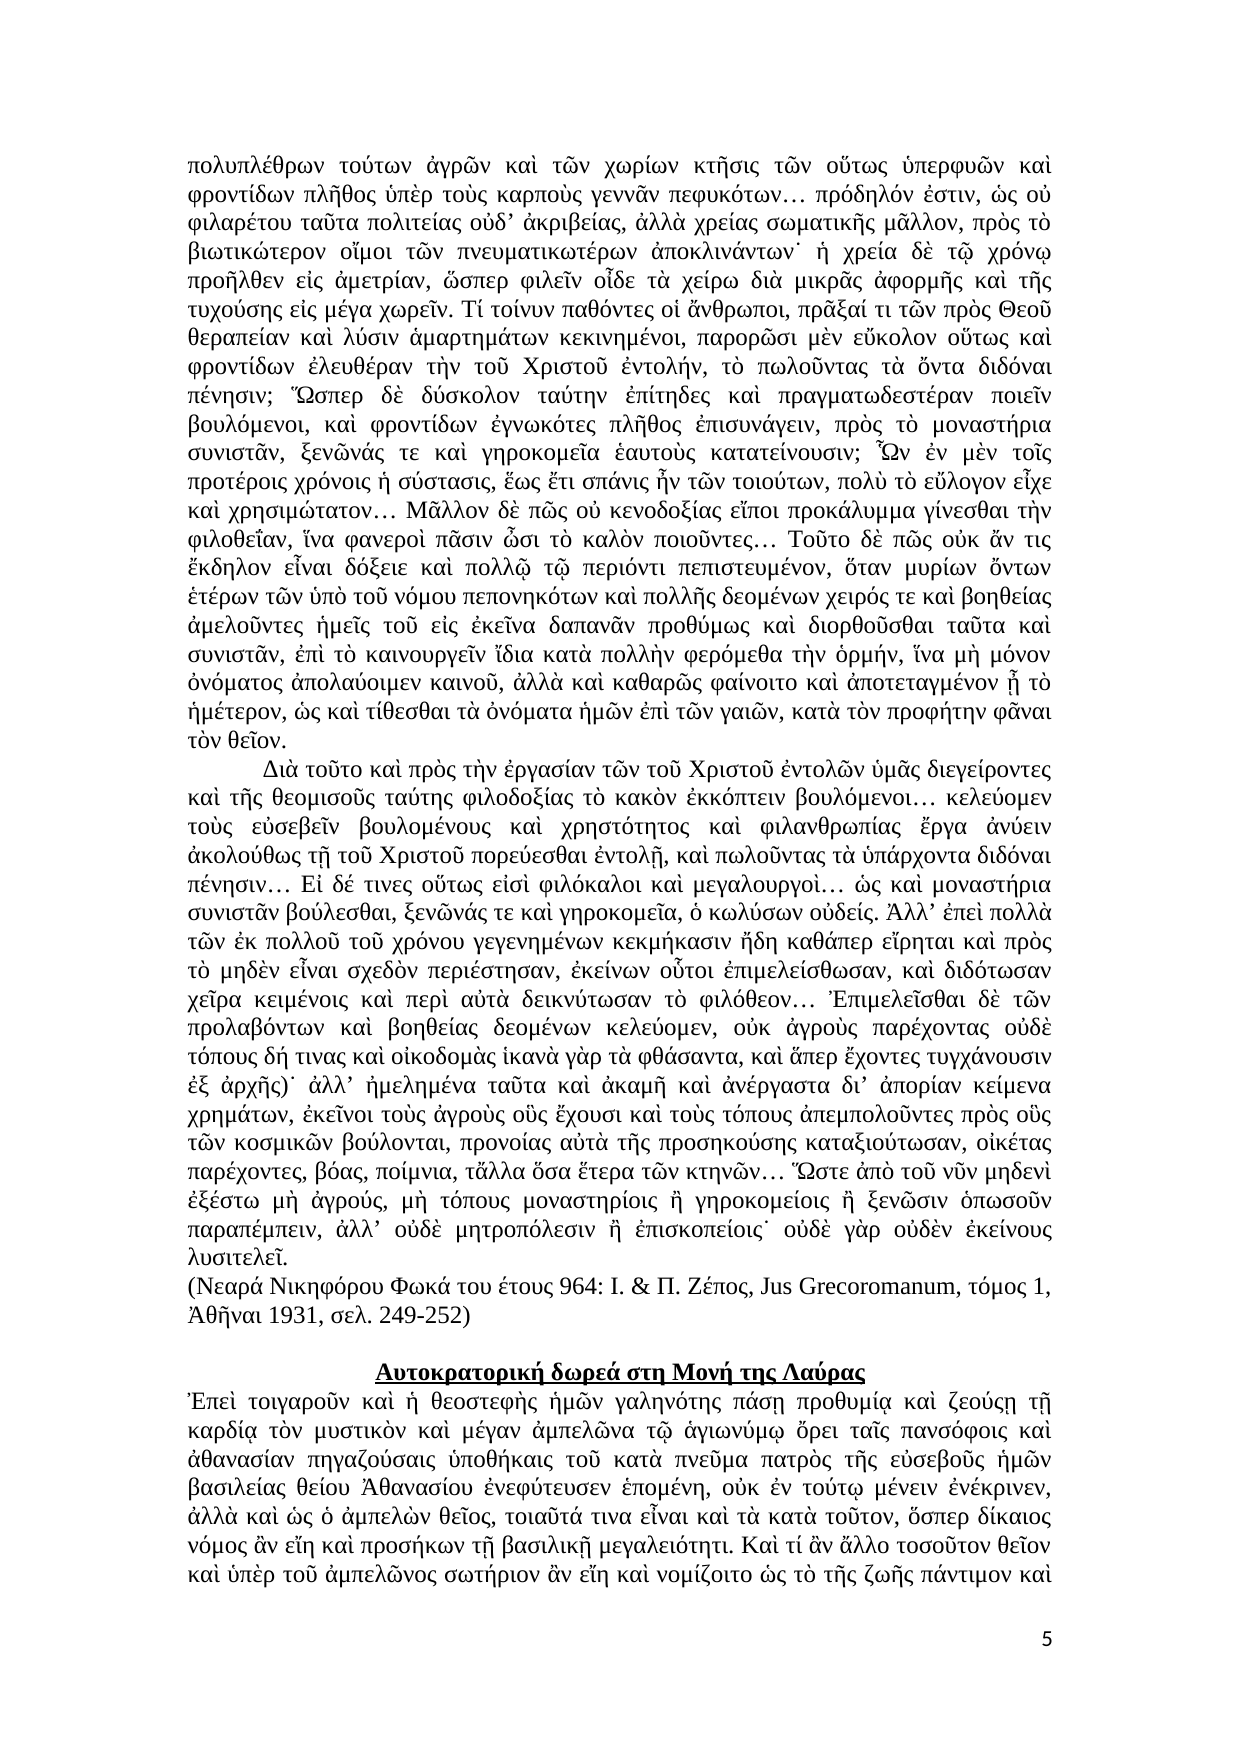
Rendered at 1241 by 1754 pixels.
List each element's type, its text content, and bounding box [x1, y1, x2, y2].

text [187, 150, 1053, 754]
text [187, 1386, 1053, 1587]
text Αυτοκρατορική δωρεά στη Μονή της Λαύρας [187, 1357, 1053, 1386]
text (Νεαρά Νικηφόρου Φωκά του έτους 964: Ι. & Π. Ζέπος, Jus Grecoromanum, τόμος 1, Ἀθῆναι 1931, σελ. 249-252) [187, 1271, 1053, 1329]
text Διὰ τοῦτο καὶ πρὸς τὴν ἐργασίαν τῶν τοῦ Χριστοῦ ἐντολῶν ὑμᾶς διεγείροντες καὶ τῆς θεομισοῦς ταύτης φιλοδοξίας τὸ κακὸν ἐκκόπτειν βουλόμενοι… κελεύομεν τοὺς εὐσεβεῖν βουλομένους καὶ χρηστότητος καὶ φιλανθρωπίας ἔργα ἀνύειν ἀκολούθως τῇ τοῦ Χριστοῦ πορεύεσθαι ἐντολῇ, καὶ πωλοῦντας τὰ ὑπάρχοντα διδόναι πένησιν… Εἰ δέ τινες οὕτως εἰσὶ φιλόκαλοι καὶ μεγαλουργοὶ… ὡς καὶ μοναστήρια συνιστᾶν βούλεσθαι, ξενῶνάς τε καὶ γηροκομεῖα, ὁ κωλύσων οὐδείς. Ἀλλ’ ἐπεὶ πολλὰ τῶν ἐκ πολλοῦ τοῦ χρόνου γεγενημένων κεκμήκασιν ἤδη καθάπερ εἴρηται καὶ πρὸς τὸ μηδὲν εἶναι σχεδὸν περιέστησαν, ἐκείνων οὗτοι ἐπιμελείσθωσαν, καὶ διδότωσαν χεῖρα κειμένοις καὶ περὶ αὐτὰ δεικνύτωσαν τὸ φιλόθεον… Ἐπιμελεῖσθαι δὲ τῶν προλαβόντων καὶ βοηθείας δεομένων κελεύομεν, οὐκ ἀγροὺς παρέχοντας οὐδὲ τόπους δή τινας καὶ οἰκοδομὰς ἱκανὰ γὰρ τὰ φθάσαντα, καὶ ἅπερ ἔχοντες τυγχάνουσιν ἐξ ἀρχῆς)˙ ἀλλ’ ἠμελημένα ταῦτα καὶ ἀκαμῆ καὶ ἀνέργαστα δι’ ἀπορίαν κείμενα χρημάτων, ἐκεῖνοι τοὺς ἀγροὺς οὓς ἔχουσι καὶ τοὺς τόπους ἀπεμπολοῦντες πρὸς οὓς τῶν κοσμικῶν βούλονται, προνοίας αὐτὰ τῆς προσηκούσης καταξιούτωσαν, οἰκέτας παρέχοντες, βόας, ποίμνια, τἄλλα ὅσα ἕτερα τῶν κτηνῶν… Ὥστε ἀπὸ τοῦ νῦν μηδενὶ ἐξέστω μὴ ἀγρούς, μὴ τόπους μοναστηρίοις ἢ γηροκομείοις ἢ ξενῶσιν ὁπωσοῦν παραπέμπειν, ἀλλ’ οὐδὲ μητροπόλεσιν ἢ ἐπισκοπείοις˙ οὐδὲ γὰρ οὐδὲν ἐκείνους λυσιτελεῖ. [187, 754, 1053, 1271]
